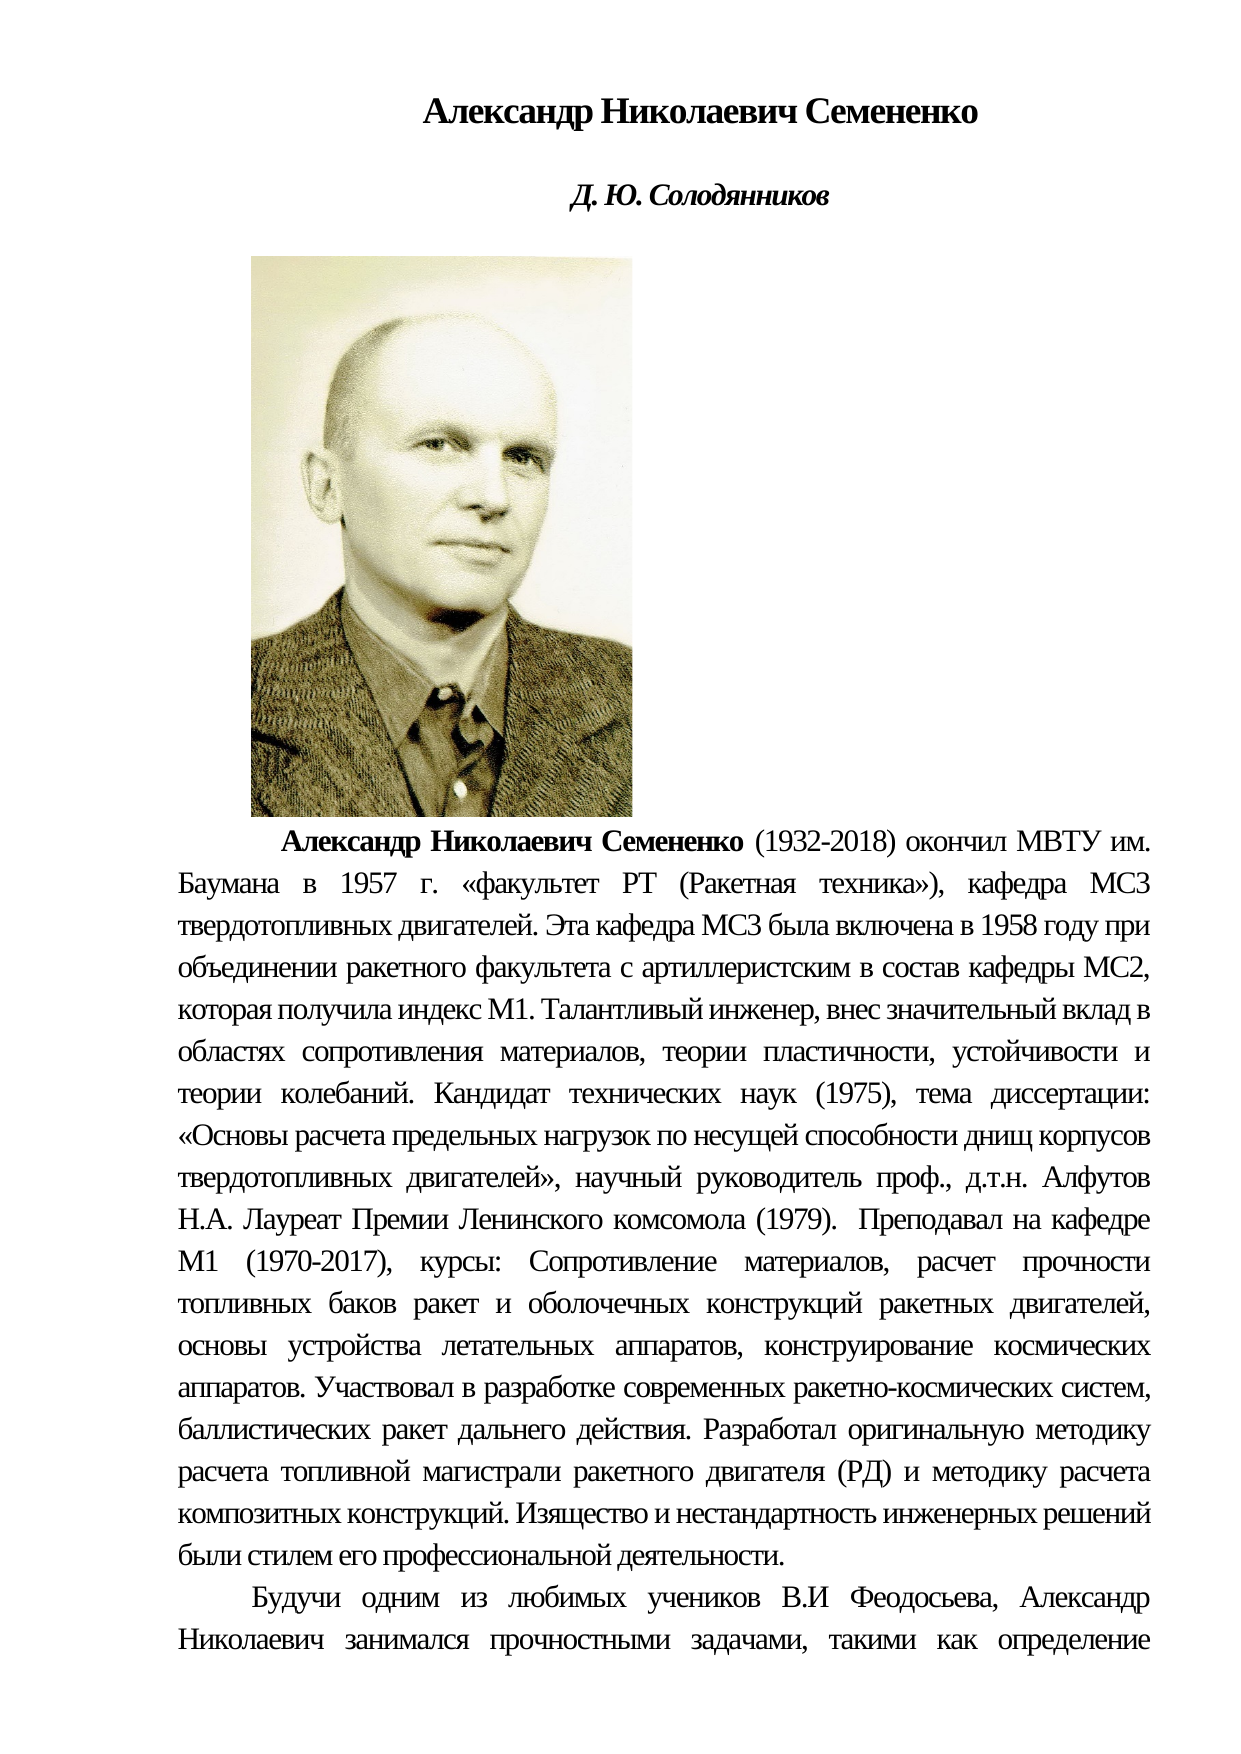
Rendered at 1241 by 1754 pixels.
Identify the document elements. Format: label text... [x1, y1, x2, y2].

text Д. Ю. Солодянников [177, 177, 1152, 212]
text Александр Николаевич Семененко [177, 89, 1152, 132]
picture [251, 256, 633, 817]
text Александр Николаевич Семененко (1932-2018) окончил МВТУ им. Баумана в 1957 г. «факультет РТ (Ракетная техника»), кафедра МС3 твердотопливных двигателей. Эта кафедра МС3 была включена в 1958 году при объединении ракетного факультета с артиллеристским в состав кафедры МС2, которая получила индекс М1. Талантливый инженер, внес значительный вклад в областях сопротивления материалов, теории пластичности, устойчивости и теории колебаний. Кандидат технических наук (1975), тема диссертации: «Основы расчета предельных нагрузок по несущей способности днищ корпусов твердотопливных двигателей», научный руководитель проф., д.т.н. Алфутов Н.А. Лауреат Премии Ленинского комсомола (1979). Преподавал на кафедре М1 (1970-2017), курсы: Сопротивление материалов, расчет прочности топливных баков ракет и оболочечных конструкций ракетных двигателей, основы устройства летательных аппаратов, конструирование космических аппаратов. Участвовал в разработке современных ракетно-космических систем, баллистических ракет дальнего действия. Разработал оригинальную методику расчета топливной магистрали ракетного двигателя (РД) и методику расчета композитных конструкций. Изящество и нестандартность инженерных решений были стилем его профессиональной деятельности. [177, 823, 1152, 1572]
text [177, 1578, 1152, 1656]
